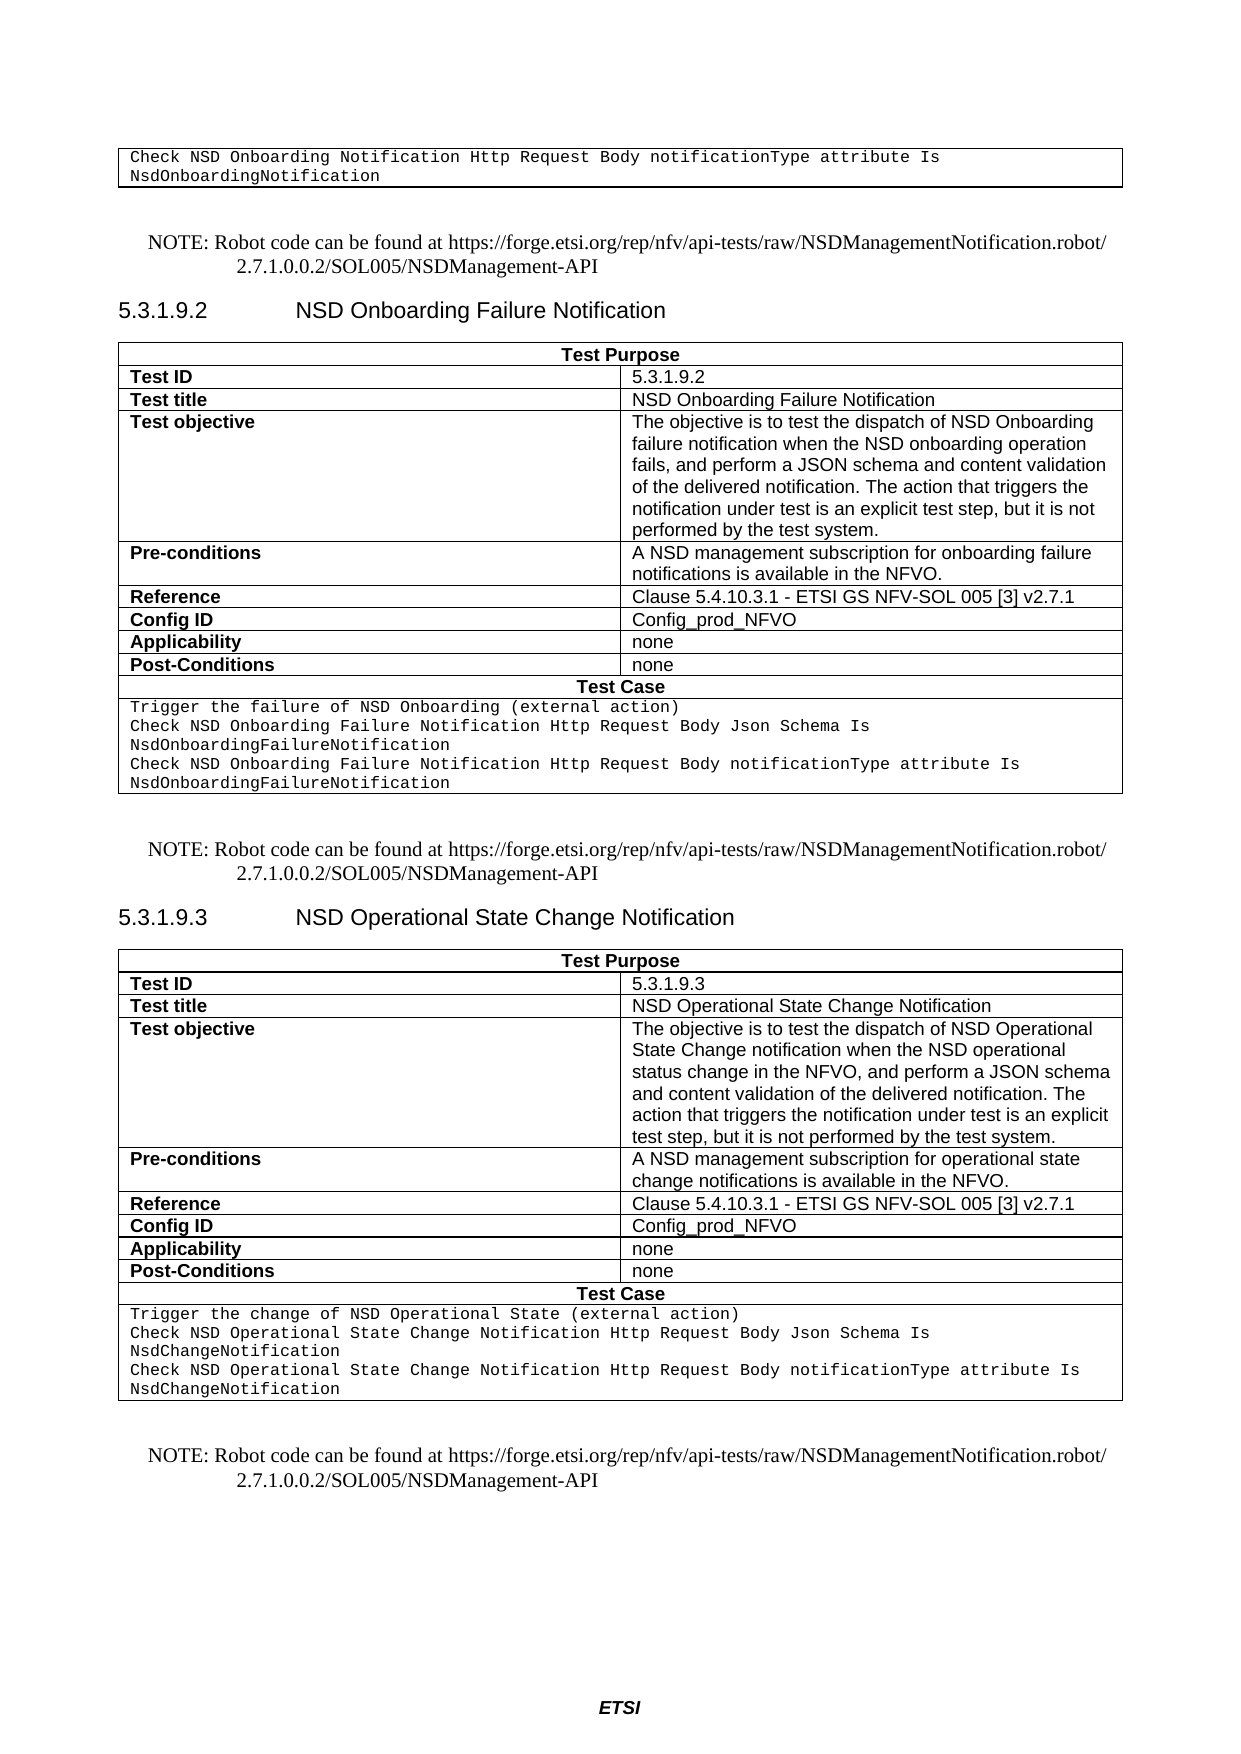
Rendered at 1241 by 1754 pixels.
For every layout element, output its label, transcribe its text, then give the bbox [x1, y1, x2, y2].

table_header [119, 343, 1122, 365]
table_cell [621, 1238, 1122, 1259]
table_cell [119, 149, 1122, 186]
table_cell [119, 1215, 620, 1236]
text NOTE: Robot code can be found at https://forge.etsi.org/rep/nfv/api-tests/raw/NSDManagementNotification.robot/2.7.1.0.0.2/SOL005/NSDManagement-API [148, 230, 1122, 278]
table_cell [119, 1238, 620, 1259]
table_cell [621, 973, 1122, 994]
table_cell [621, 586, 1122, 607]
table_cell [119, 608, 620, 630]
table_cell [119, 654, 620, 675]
subtitle 5.3.1.9.2 NSD Onboarding Failure Notification [118, 297, 1122, 323]
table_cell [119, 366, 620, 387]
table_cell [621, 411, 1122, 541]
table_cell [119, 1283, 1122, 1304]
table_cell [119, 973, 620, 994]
text NOTE: Robot code can be found at https://forge.etsi.org/rep/nfv/api-tests/raw/NSDManagementNotification.robot/2.7.1.0.0.2/SOL005/NSDManagement-API [148, 837, 1122, 885]
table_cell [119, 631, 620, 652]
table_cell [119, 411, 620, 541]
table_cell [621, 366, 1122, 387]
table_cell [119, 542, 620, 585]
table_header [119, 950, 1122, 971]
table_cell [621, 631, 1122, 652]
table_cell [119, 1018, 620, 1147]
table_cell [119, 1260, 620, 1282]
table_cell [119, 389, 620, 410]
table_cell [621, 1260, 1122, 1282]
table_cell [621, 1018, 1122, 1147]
text NOTE: Robot code can be found at https://forge.etsi.org/rep/nfv/api-tests/raw/NSDManagementNotification.robot/2.7.1.0.0.2/SOL005/NSDManagement-API [148, 1443, 1122, 1492]
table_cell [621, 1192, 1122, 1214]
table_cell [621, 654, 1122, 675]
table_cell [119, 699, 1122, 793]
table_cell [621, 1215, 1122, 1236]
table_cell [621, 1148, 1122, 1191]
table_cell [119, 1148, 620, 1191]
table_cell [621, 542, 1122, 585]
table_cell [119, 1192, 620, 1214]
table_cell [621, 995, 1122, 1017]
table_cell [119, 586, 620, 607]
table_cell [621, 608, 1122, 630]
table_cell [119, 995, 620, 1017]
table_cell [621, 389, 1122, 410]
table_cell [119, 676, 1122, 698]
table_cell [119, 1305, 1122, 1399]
subtitle 5.3.1.9.3 NSD Operational State Change Notification [118, 904, 1122, 930]
